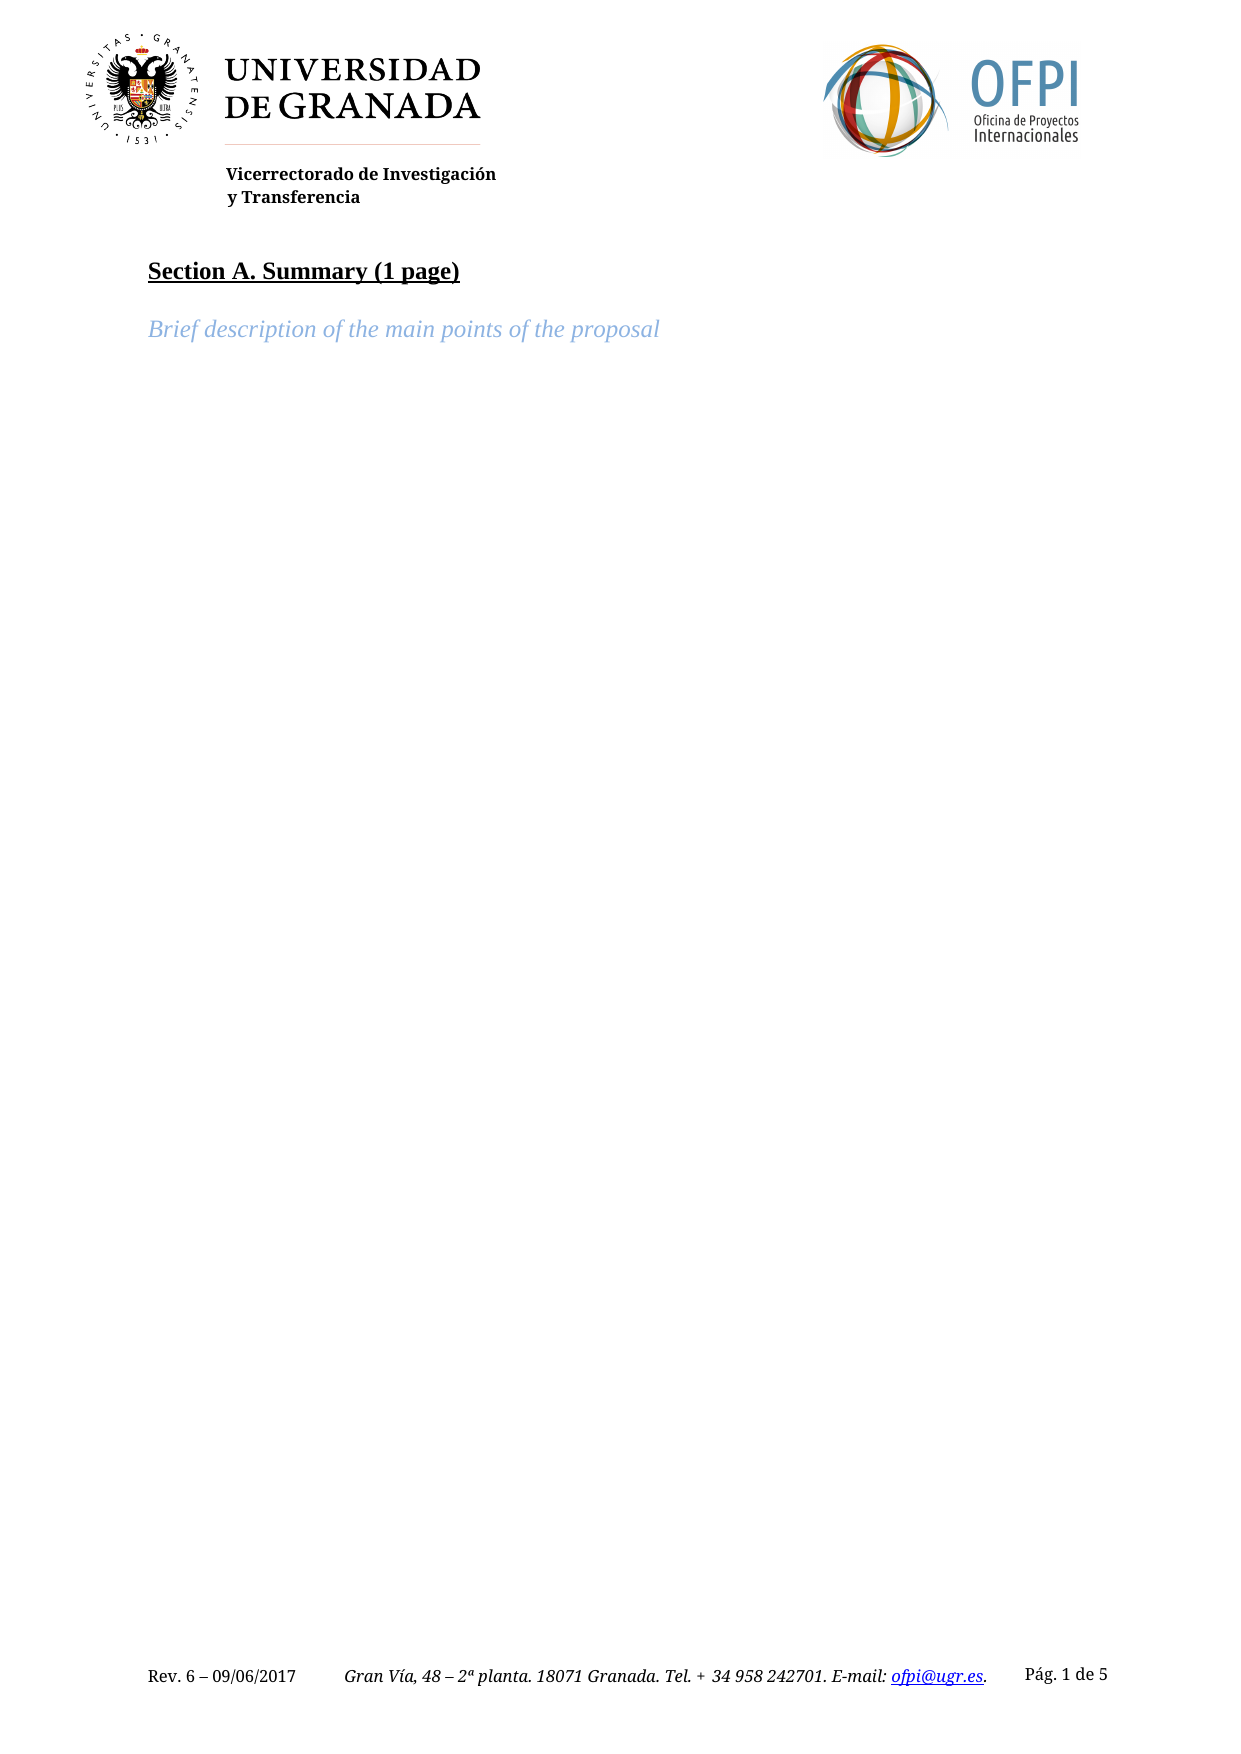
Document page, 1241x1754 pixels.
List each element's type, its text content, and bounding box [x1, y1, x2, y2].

text Section A. Summary (1 page) [148, 256, 1092, 285]
text Brief description of the main points of the proposal [148, 314, 1092, 343]
picture [85, 33, 481, 145]
picture [822, 41, 1082, 159]
